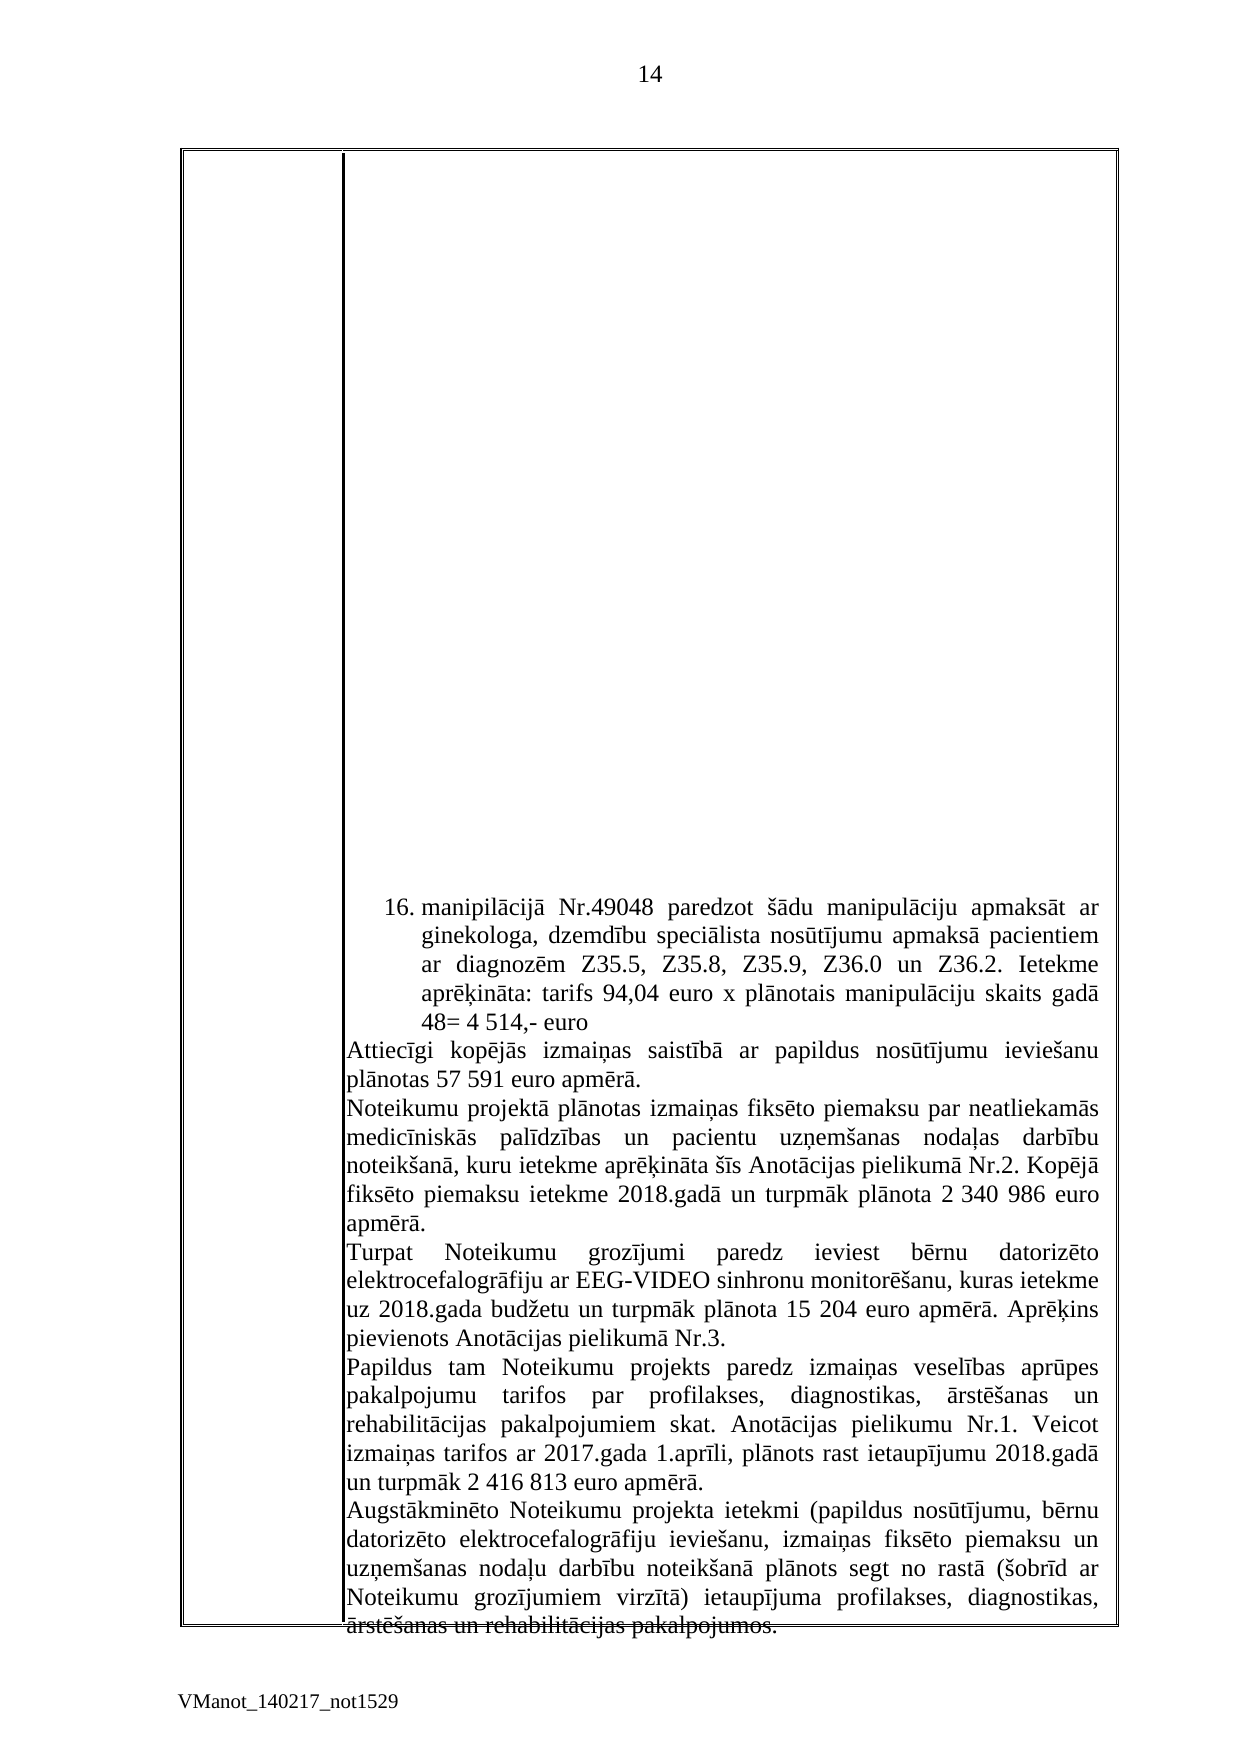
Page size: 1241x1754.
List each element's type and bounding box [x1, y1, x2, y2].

table_cell [182, 149, 343, 1623]
